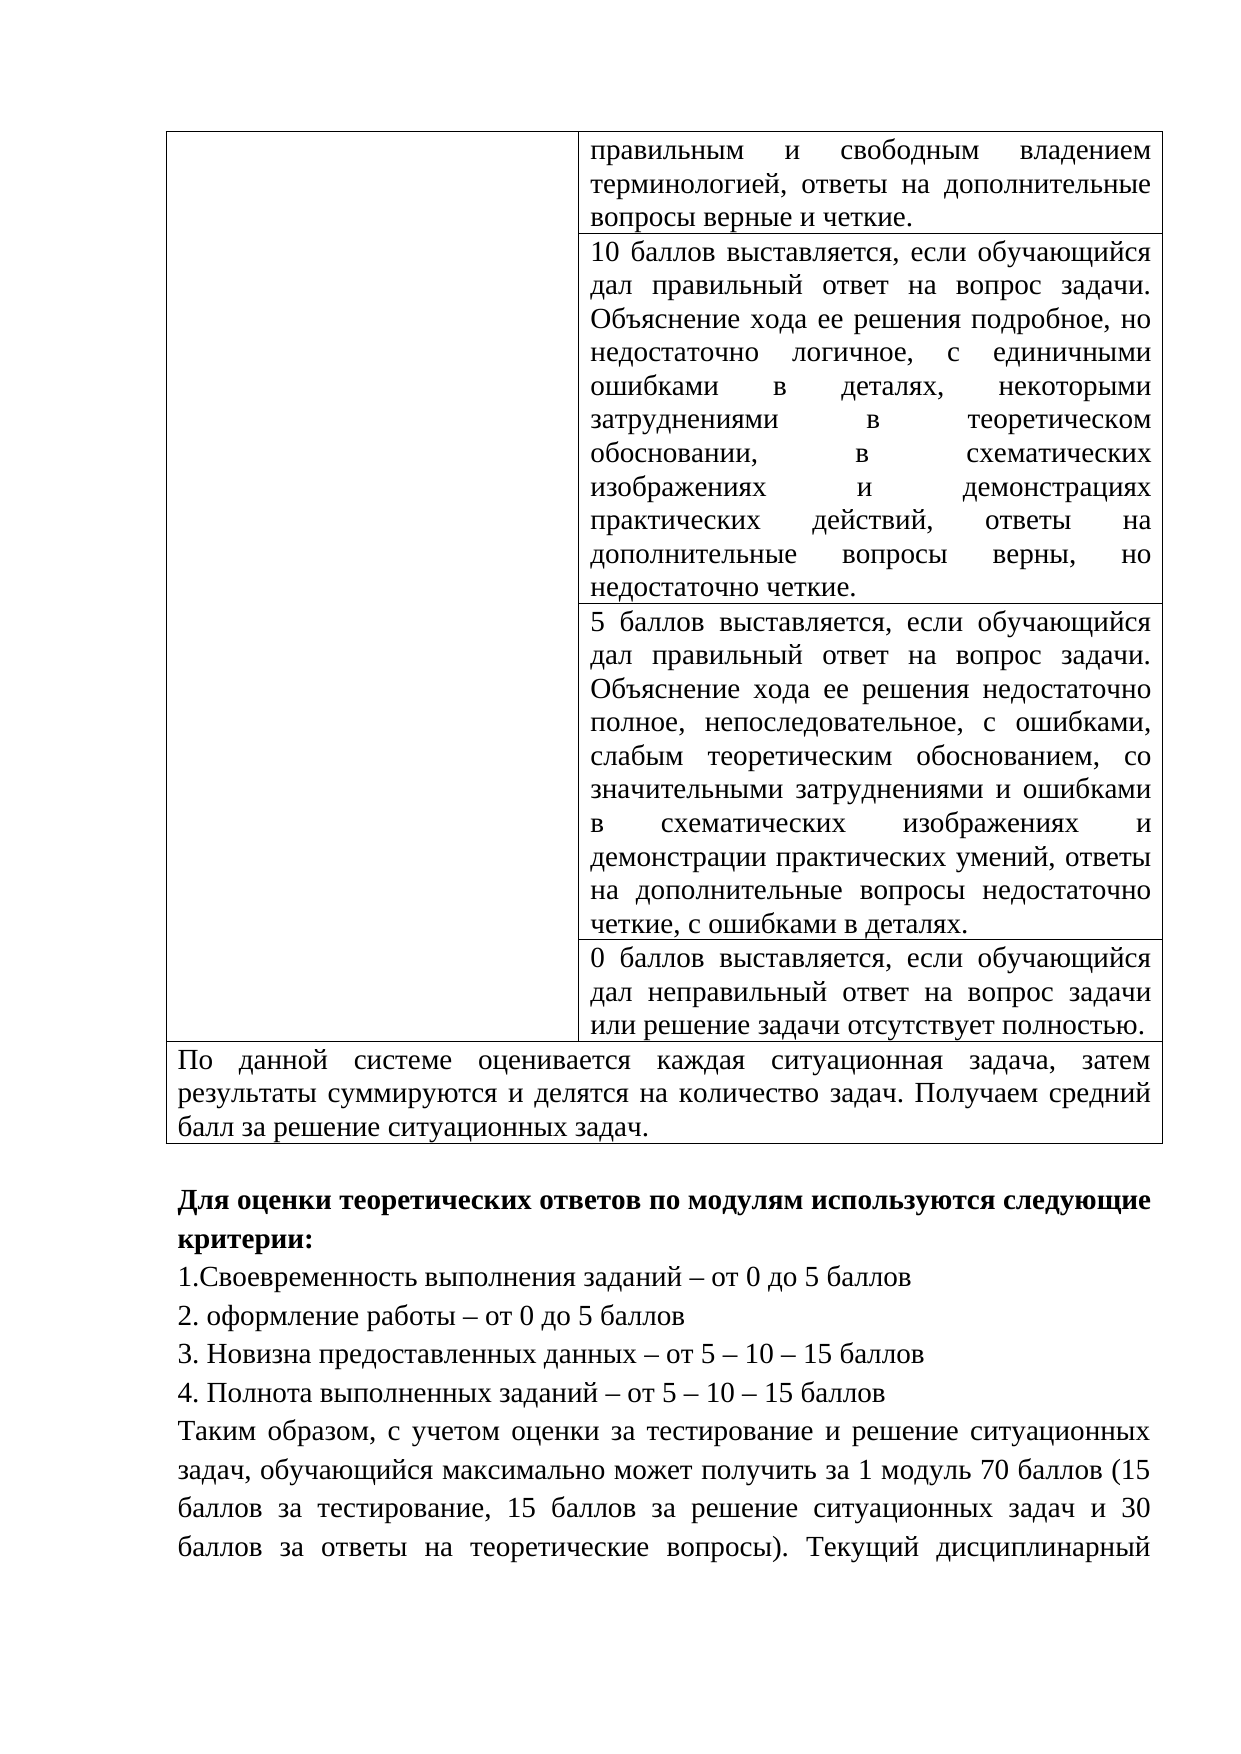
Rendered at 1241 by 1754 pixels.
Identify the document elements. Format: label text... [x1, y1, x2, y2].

table_cell 10 баллов выставляется, если обучающийся дал правильный ответ на вопрос задачи. Объяснение хода ее решения подробное, но недостаточно логичное, с единичными ошибками в деталях, некоторыми затруднениями в теоретическом обосновании, в схематических изображениях и демонстрациях практических действий, ответы на дополнительные вопросы верны, но недостаточно четкие. [579, 234, 1162, 603]
table_cell 5 баллов выставляется, если обучающийся дал правильный ответ на вопрос задачи. Объяснение хода ее решения недостаточно полное, непоследовательное, с ошибками, слабым теоретическим обоснованием, со значительными затруднениями и ошибками в схематических изображениях и демонстрации практических умений, ответы на дополнительные вопросы недостаточно четкие, с ошибками в деталях. [579, 604, 1162, 939]
text 4. Полнота выполненных заданий – от 5 – 10 – 15 баллов [177, 1375, 1152, 1408]
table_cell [579, 132, 1162, 233]
text 3. Новизна предоставленных данных – от 5 – 10 – 15 баллов [177, 1336, 1152, 1370]
table_cell По данной системе оценивается каждая ситуационная задача, затем результаты суммируются и делятся на количество задач. Получаем средний балл за решение ситуационных задач. [167, 1042, 1162, 1143]
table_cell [167, 132, 578, 1041]
table_cell 0 баллов выставляется, если обучающийся дал неправильный ответ на вопрос задачи или решение задачи отсутствует полностью. [579, 940, 1162, 1041]
text Для оценки теоретических ответов по модулям используются следующие критерии: [177, 1182, 1152, 1254]
text 2. оформление работы – от 0 до 5 баллов [177, 1298, 1152, 1331]
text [177, 1413, 1152, 1563]
text 1.Своевременность выполнения заданий – от 0 до 5 баллов [177, 1259, 1152, 1293]
